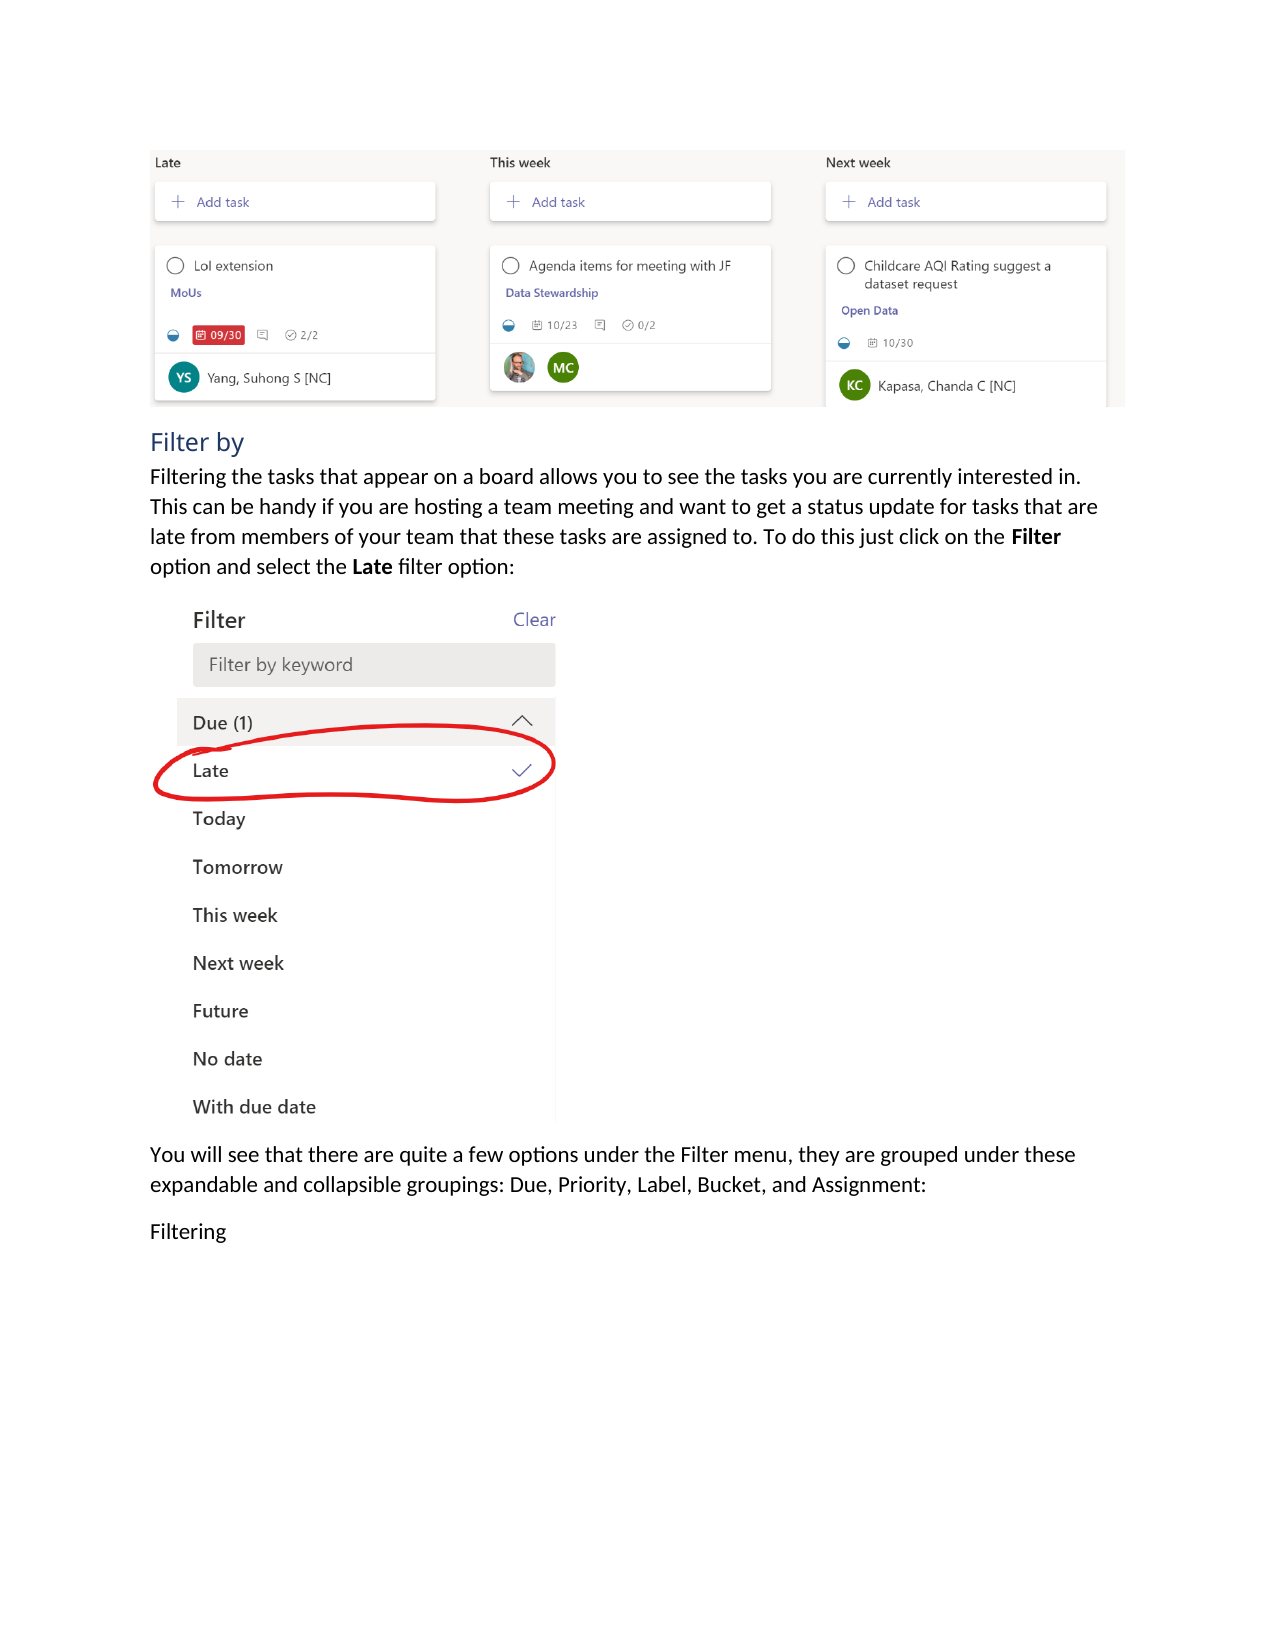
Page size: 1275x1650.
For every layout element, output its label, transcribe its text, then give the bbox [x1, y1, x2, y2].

picture [150, 150, 1125, 407]
text Filtering [150, 1217, 1125, 1245]
subtitle Filter by [150, 425, 1125, 459]
text You will see that there are quite a few options under the Filter menu, they are grouped under these expandable and collapsible groupings: Due, Priority, Label, Bucket, and Assignment: [150, 1140, 1125, 1198]
text Filtering the tasks that appear on a board allows you to see the tasks you are currently interested in. This can be handy if you are hosting a team meeting and want to get a status update for tasks that are late from members of your team that these tasks are assigned to. To do this just click on the Filter option and select the Late filter option: [150, 462, 1125, 581]
picture [150, 599, 558, 1122]
